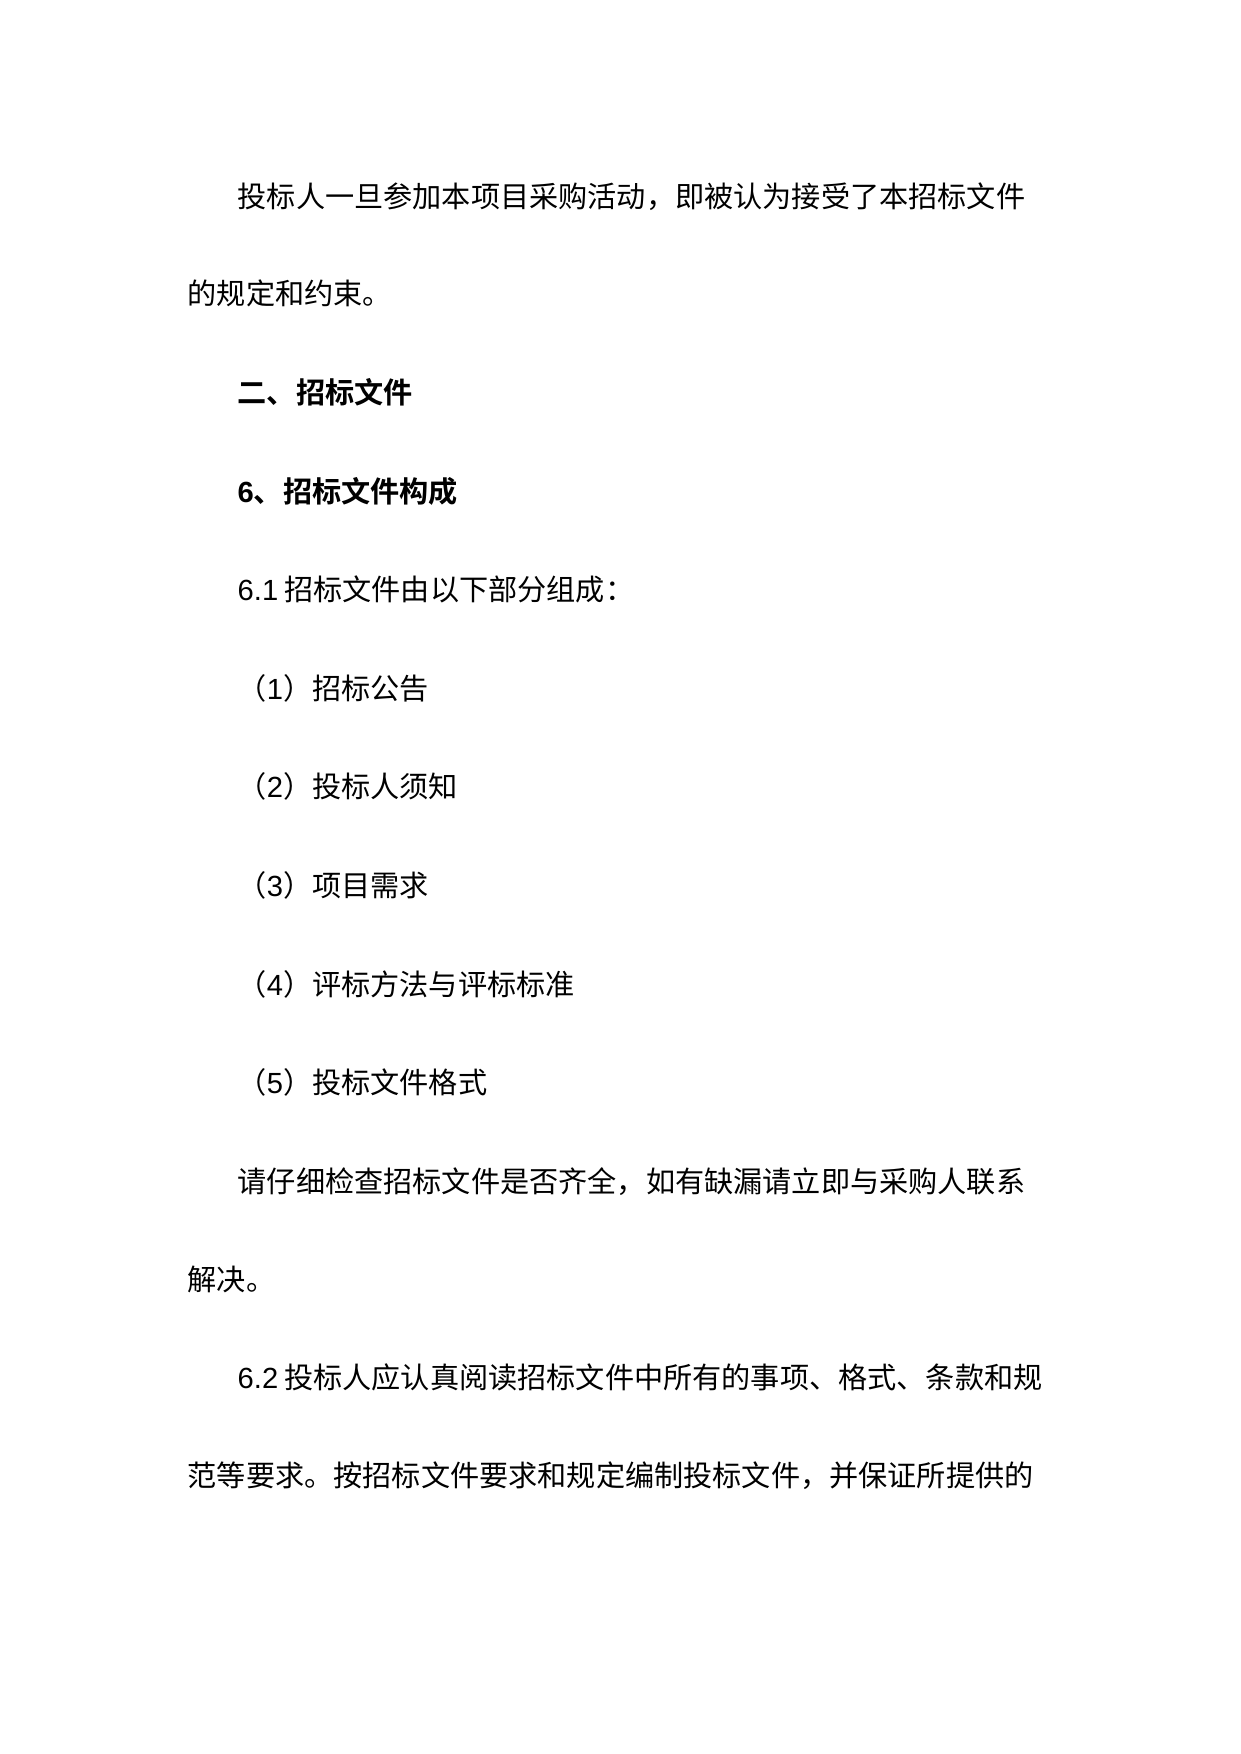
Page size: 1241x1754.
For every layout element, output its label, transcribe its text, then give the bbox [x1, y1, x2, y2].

text （1）招标公告 [187, 654, 1053, 719]
text （3）项目需求 [187, 851, 1053, 916]
text 6、招标文件构成 [187, 457, 1053, 522]
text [187, 1343, 1053, 1506]
text （5）投标文件格式 [187, 1049, 1053, 1114]
text 二、招标文件 [187, 358, 1053, 423]
text （4）评标方法与评标标准 [187, 950, 1053, 1015]
text 请仔细检查招标文件是否齐全，如有缺漏请立即与采购人联系解决。 [187, 1147, 1053, 1310]
text （2）投标人须知 [187, 753, 1053, 818]
text 投标人一旦参加本项目采购活动，即被认为接受了本招标文件的规定和约束。 [187, 162, 1053, 324]
text 6.1招标文件由以下部分组成： [187, 555, 1053, 620]
